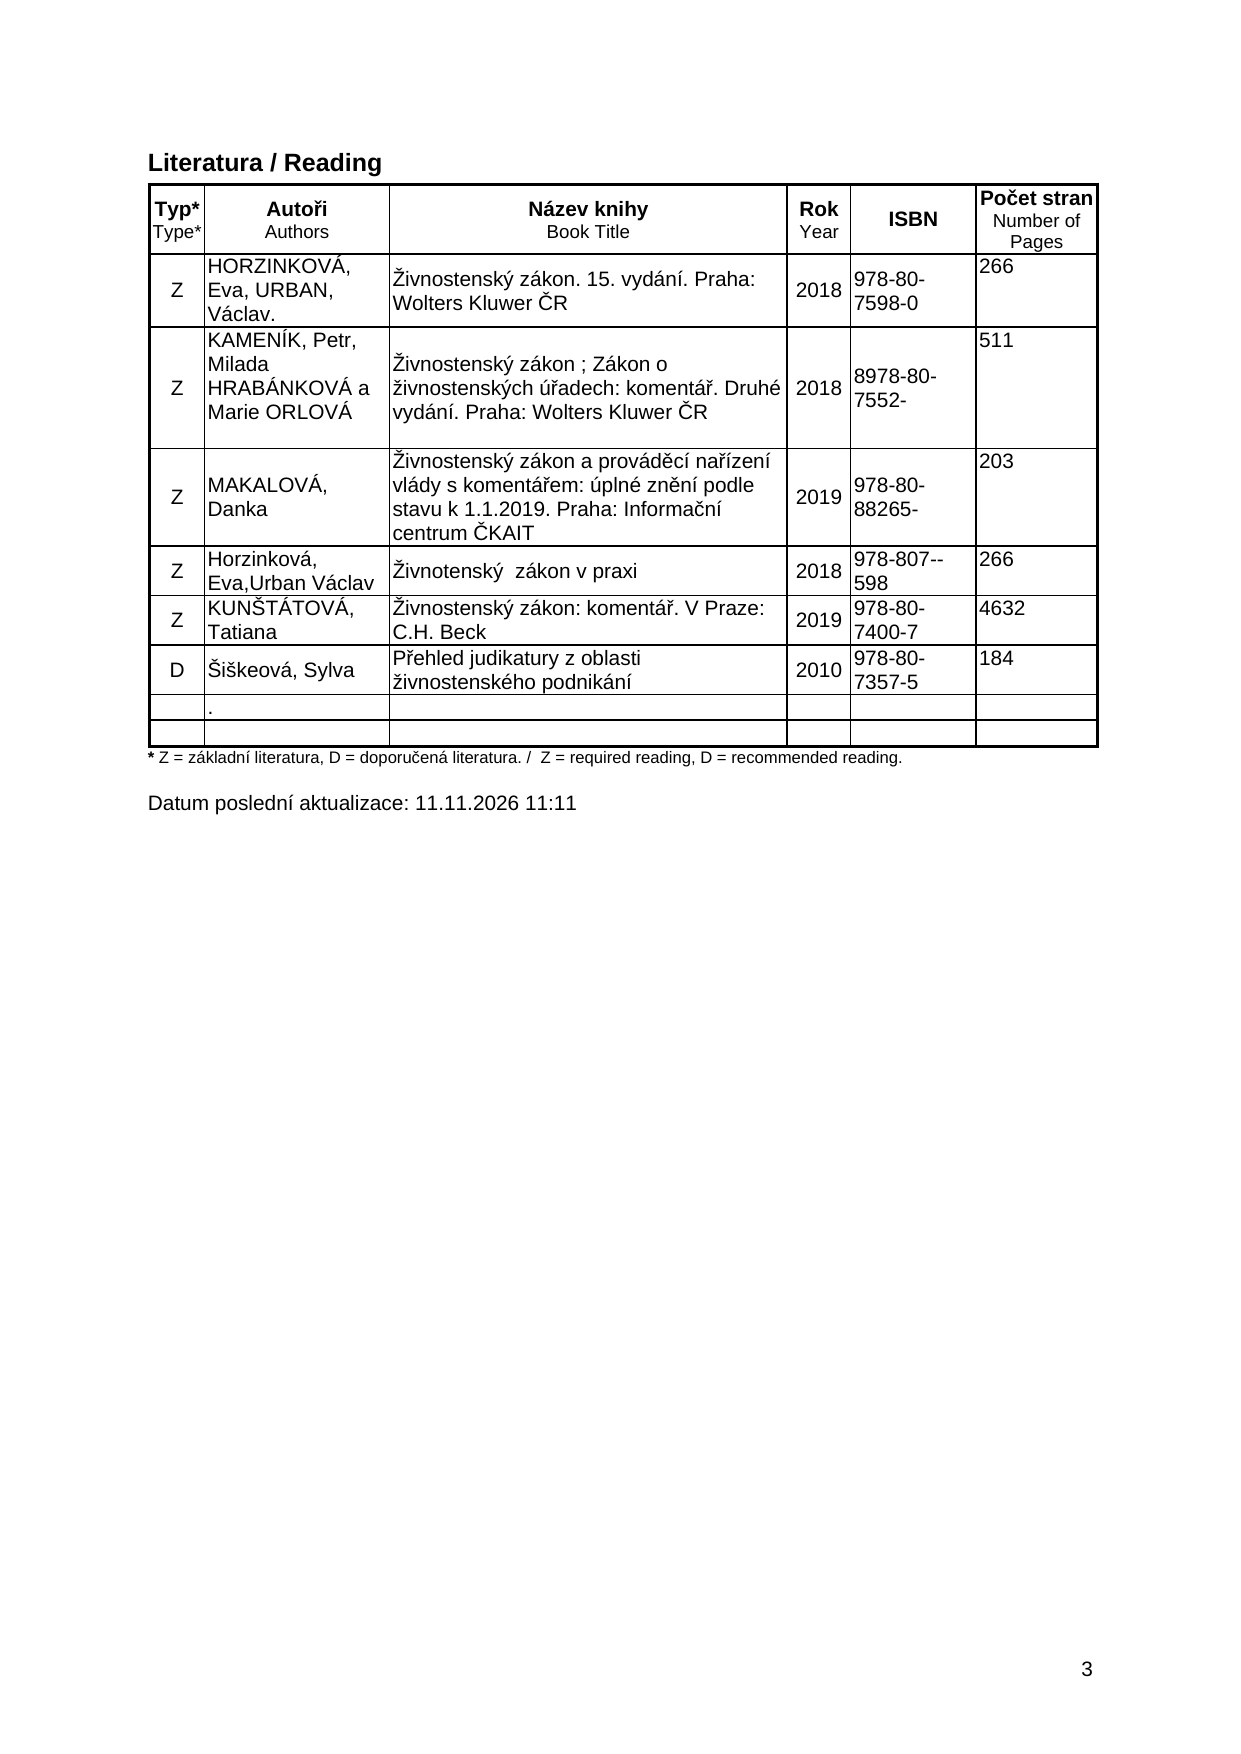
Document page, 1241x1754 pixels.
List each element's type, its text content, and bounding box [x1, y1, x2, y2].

table_cell Horzinková, Eva,Urban Václav [205, 547, 389, 594]
table_cell 978-80-88265- [851, 449, 975, 545]
table_cell Z [151, 596, 204, 644]
text * Z = základní literatura, D = doporučená literatura. / Z = required reading, D = recommended reading. [148, 748, 1093, 767]
table_cell KUNŠTÁTOVÁ, Tatiana [205, 596, 389, 644]
table_cell 2019 [788, 449, 850, 545]
table_cell Živnostenský zákon ; Zákon o živnostenských úřadech: komentář. Druhé vydání. Praha: Wolters Kluwer ČR [390, 328, 786, 448]
table_cell . [205, 695, 389, 719]
table_cell 184 [977, 646, 1096, 693]
table_cell [390, 721, 786, 744]
table_cell Šiškeová, Sylva [205, 646, 389, 693]
table_cell 2018 [788, 547, 850, 594]
table_cell KAMENÍK, Petr, Milada HRABÁNKOVÁ a Marie ORLOVÁ [205, 328, 389, 448]
table_cell 2018 [788, 328, 850, 448]
table_cell [390, 695, 786, 719]
table_cell [151, 721, 204, 744]
table_cell Přehled judikatury z oblasti živnostenského podnikání [390, 646, 786, 693]
table_cell Živnostenský zákon. 15. vydání. Praha: Wolters Kluwer ČR [390, 255, 786, 326]
table_cell Z [151, 547, 204, 594]
table_cell HORZINKOVÁ, Eva, URBAN, Václav. [205, 255, 389, 326]
table_cell 4632 [977, 596, 1096, 644]
table_cell 978-807--598 [851, 547, 975, 594]
table_cell Z [151, 328, 204, 448]
table_cell [977, 721, 1096, 744]
table_cell 978-80-7357-5 [851, 646, 975, 693]
table_cell 2010 [788, 646, 850, 693]
text Datum poslední aktualizace: 9.2.2021 18:44 [148, 791, 1093, 815]
text Literatura / Reading [148, 148, 1093, 176]
table_header Rok Year [788, 186, 850, 253]
table_cell D [151, 646, 204, 693]
table_cell [205, 721, 389, 744]
table_cell Z [151, 449, 204, 545]
table_cell [977, 695, 1096, 719]
table_cell 266 [977, 547, 1096, 594]
table_cell Živnotenský zákon v praxi [390, 547, 786, 594]
table_cell 978-80-7598-0 [851, 255, 975, 326]
table_cell [851, 695, 975, 719]
table_cell 8978-80-7552- [851, 328, 975, 448]
table_header Typ* Type* [151, 186, 204, 253]
table_cell Živnostenský zákon a prováděcí nařízení vlády s komentářem: úplné znění podle stavu k 1.1.2019. Praha: Informační centrum ČKAIT [390, 449, 786, 545]
table_header ISBN [851, 186, 975, 253]
table_cell MAKALOVÁ, Danka [205, 449, 389, 545]
table_cell 511 [977, 328, 1096, 448]
table_cell [151, 695, 204, 719]
table_cell [788, 695, 850, 719]
table_cell 266 [977, 255, 1096, 326]
table_cell 2018 [788, 255, 850, 326]
table_header Počet stran Number of Pages [977, 186, 1096, 253]
table_cell 2019 [788, 596, 850, 644]
table_cell Z [151, 255, 204, 326]
table_header Autoři Authors [205, 186, 389, 253]
table_cell [851, 721, 975, 744]
table_cell Živnostenský zákon: komentář. V Praze: C.H. Beck [390, 596, 786, 644]
table_header Název knihy Book Title [390, 186, 786, 253]
table_cell 203 [977, 449, 1096, 545]
table_cell [788, 721, 850, 744]
table_cell 978-80-7400-7 [851, 596, 975, 644]
